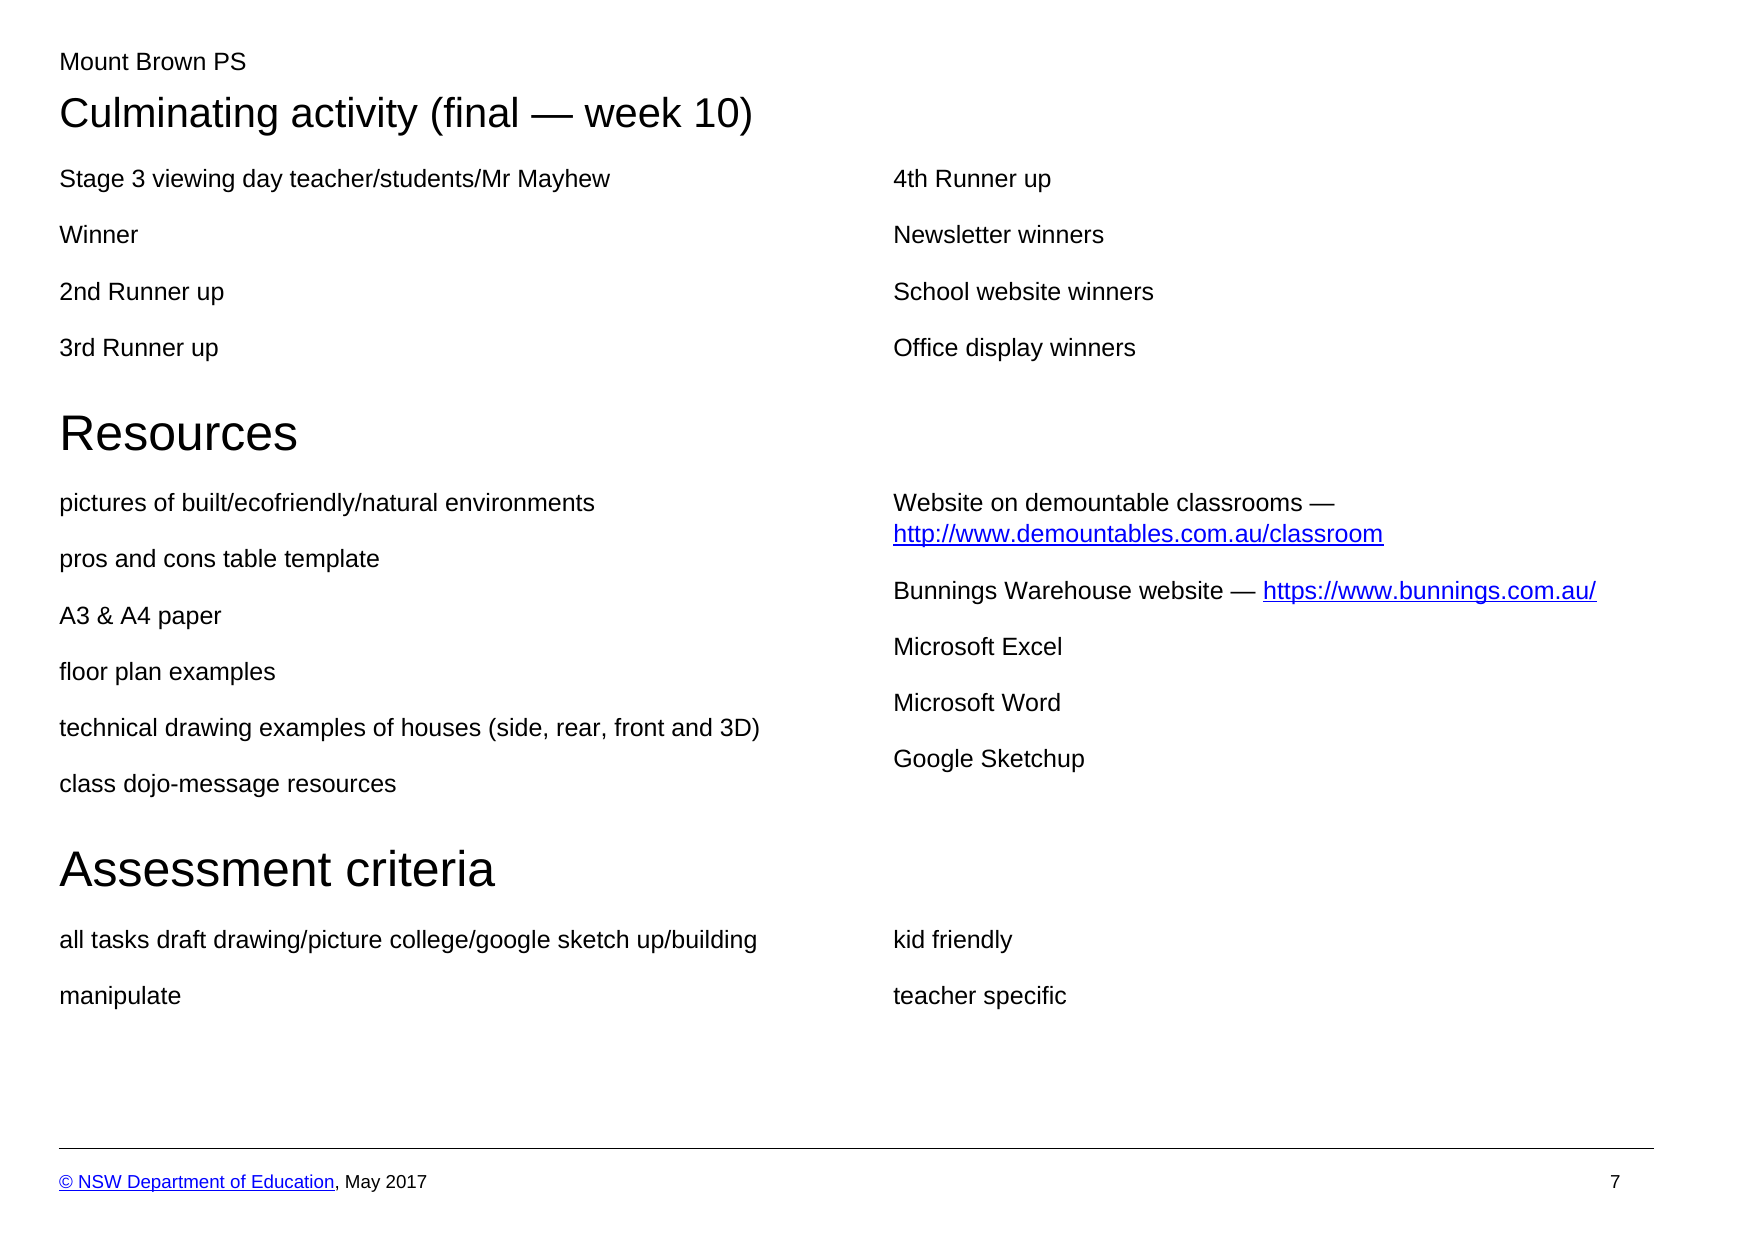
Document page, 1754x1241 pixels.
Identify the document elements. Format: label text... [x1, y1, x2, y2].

text Microsoft Excel [893, 629, 1653, 661]
text kid friendly [893, 922, 1653, 953]
text School website winners [893, 274, 1653, 305]
text Office display winners [893, 330, 1653, 361]
text technical drawing examples of houses (side, rear, front and 3D) [59, 711, 819, 742]
text Winner [59, 218, 819, 249]
text 2nd Runner up [59, 274, 819, 305]
text all tasks draft drawing/picture college/google sketch up/building [59, 922, 819, 953]
text Bunnings Warehouse website — https://www.bunnings.com.au/ [893, 573, 1653, 604]
text class dojo-message resources [59, 767, 819, 798]
text Stage 3 viewing day teacher/students/Mr Mayhew [59, 161, 819, 193]
text teacher specific [893, 978, 1653, 1010]
text pictures of built/ecofriendly/natural environments [59, 486, 819, 517]
text Website on demountable classrooms — http://www.demountables.com.au/classroom [893, 486, 1653, 548]
text 3rd Runner up [59, 330, 819, 361]
text 4th Runner up [893, 161, 1653, 193]
text pros and cons table template [59, 542, 819, 573]
text Google Sketchup [893, 742, 1653, 773]
text Resources [59, 403, 1653, 461]
text floor plan examples [59, 654, 819, 686]
text Culminating activity (final — week 10) [59, 88, 1653, 136]
text Newsletter winners [893, 218, 1653, 249]
text Microsoft Word [893, 686, 1653, 717]
text Assessment criteria [59, 840, 1653, 897]
text manipulate [59, 978, 819, 1010]
text A3 & A4 paper [59, 598, 819, 629]
